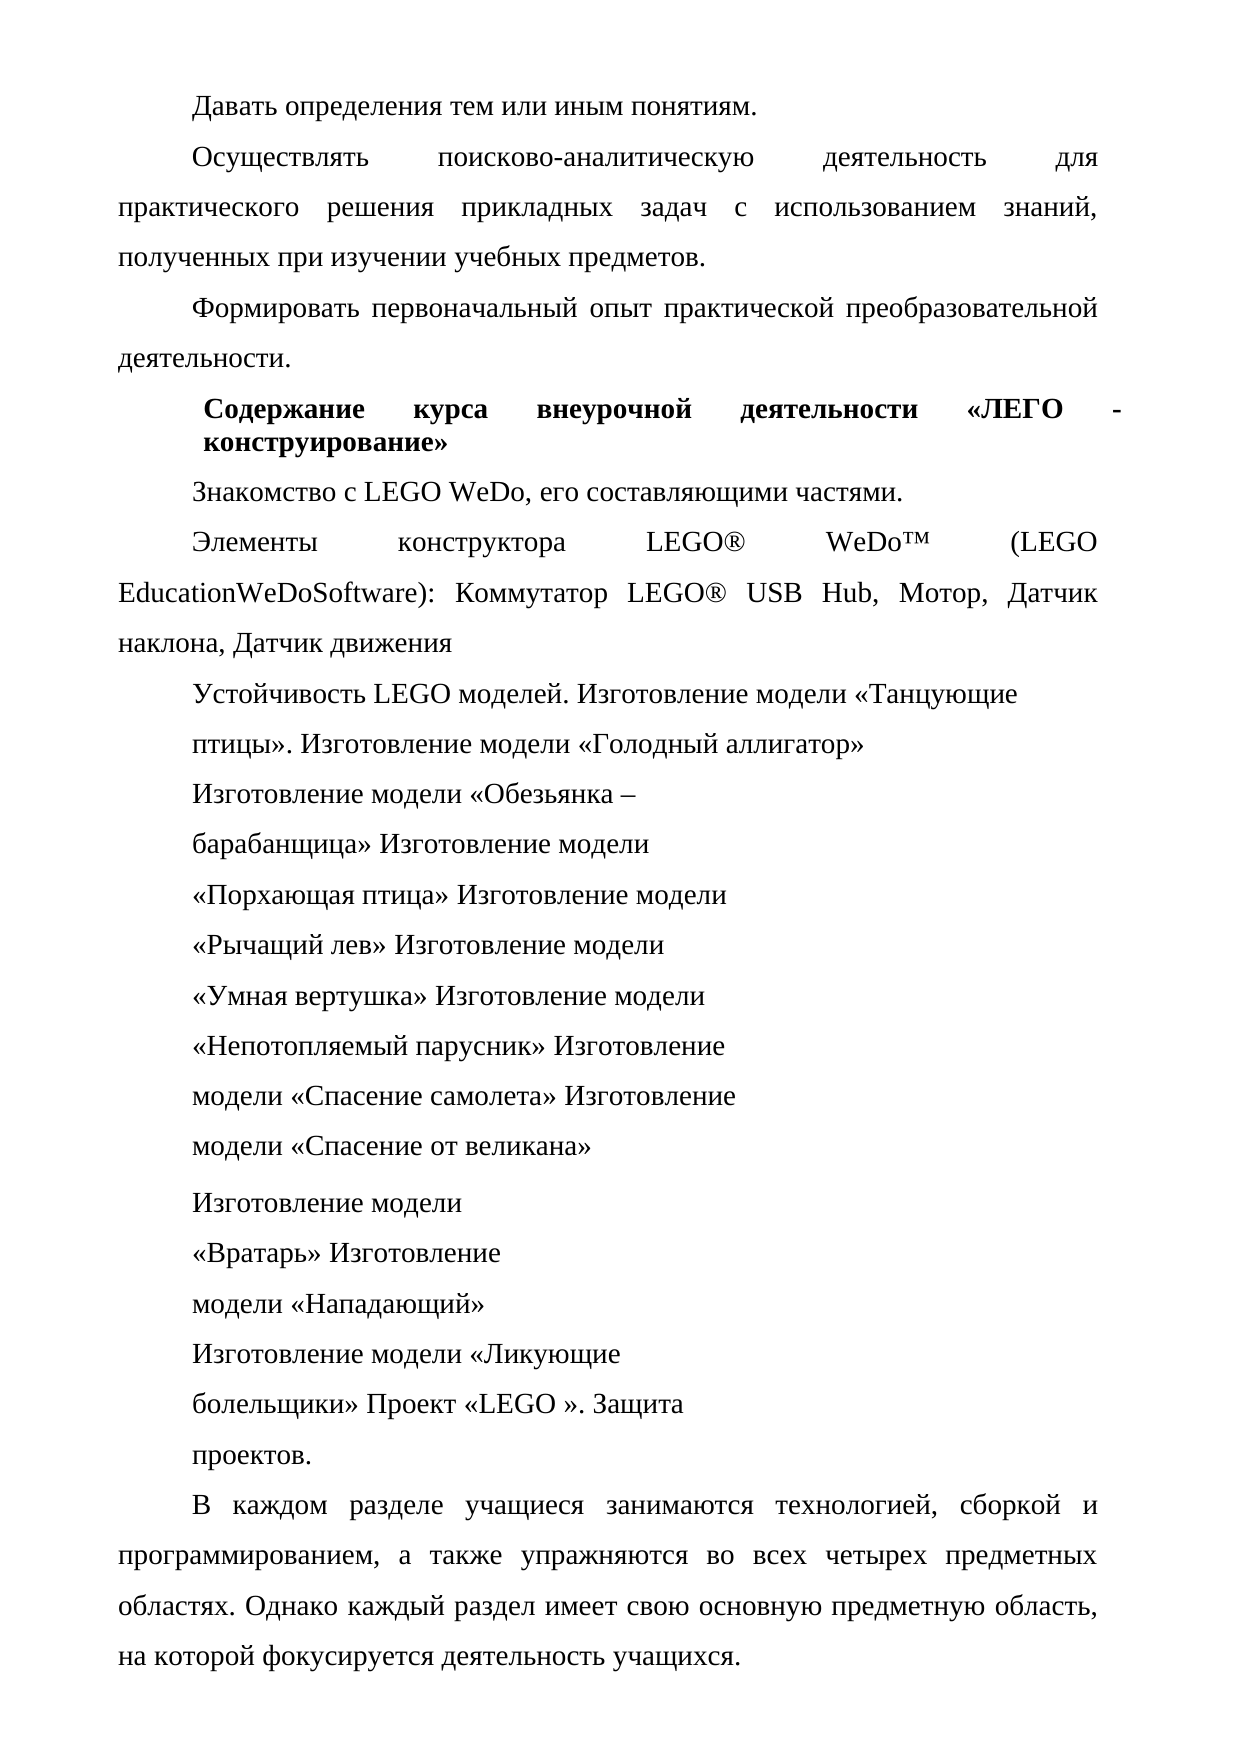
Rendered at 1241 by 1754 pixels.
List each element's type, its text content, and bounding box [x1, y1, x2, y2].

text Давать определения тем или иным понятиям. [192, 89, 1122, 122]
text В каждом разделе учащиеся занимаются технологией, сборкой и программированием, а также упражняются во всех четырех предметных областях. Однако каждый раздел имеет свою основную предметную область, на которой фокусируется деятельность учащихся. [118, 1487, 1098, 1672]
text Знакомство с LEGO WeDo, его составляющими частями. [192, 474, 1122, 508]
text Элементы конструктора LEGO® WeDo™ (LEGO EducationWeDoSoftware): Коммутатор LEGO® USB Hub, Мотор, Датчик наклона, Датчик движения [118, 524, 1098, 659]
text Формировать первоначальный опыт практической преобразовательной деятельности. [118, 290, 1098, 374]
text Устойчивость LEGO моделей. Изготовление модели «Танцующие птицы». Изготовление модели «Голодный аллигатор» [192, 676, 1045, 759]
text Изготовление модели «Вратарь» Изготовление модели «Нападающий» [192, 1185, 582, 1319]
subtitle Содержание курса внеурочной деятельности «ЛЕГО - конструирование» [203, 391, 1122, 458]
text Изготовление модели «Ликующие болельщики» Проект «LEGO ». Защита проектов. [192, 1336, 714, 1470]
text Изготовление модели «Обезьянка – барабанщица» Изготовление модели «Порхающая птица» Изготовление модели «Рычащий лев» Изготовление модели «Умная вертушка» Изготовление модели «Непотопляемый парусник» Изготовление модели «Спасение самолета» Изготовление модели «Спасение от великана» [192, 776, 742, 1162]
text Осуществлять поисково-аналитическую деятельность для практического решения прикладных задач с использованием знаний, полученных при изучении учебных предметов. [118, 139, 1098, 273]
